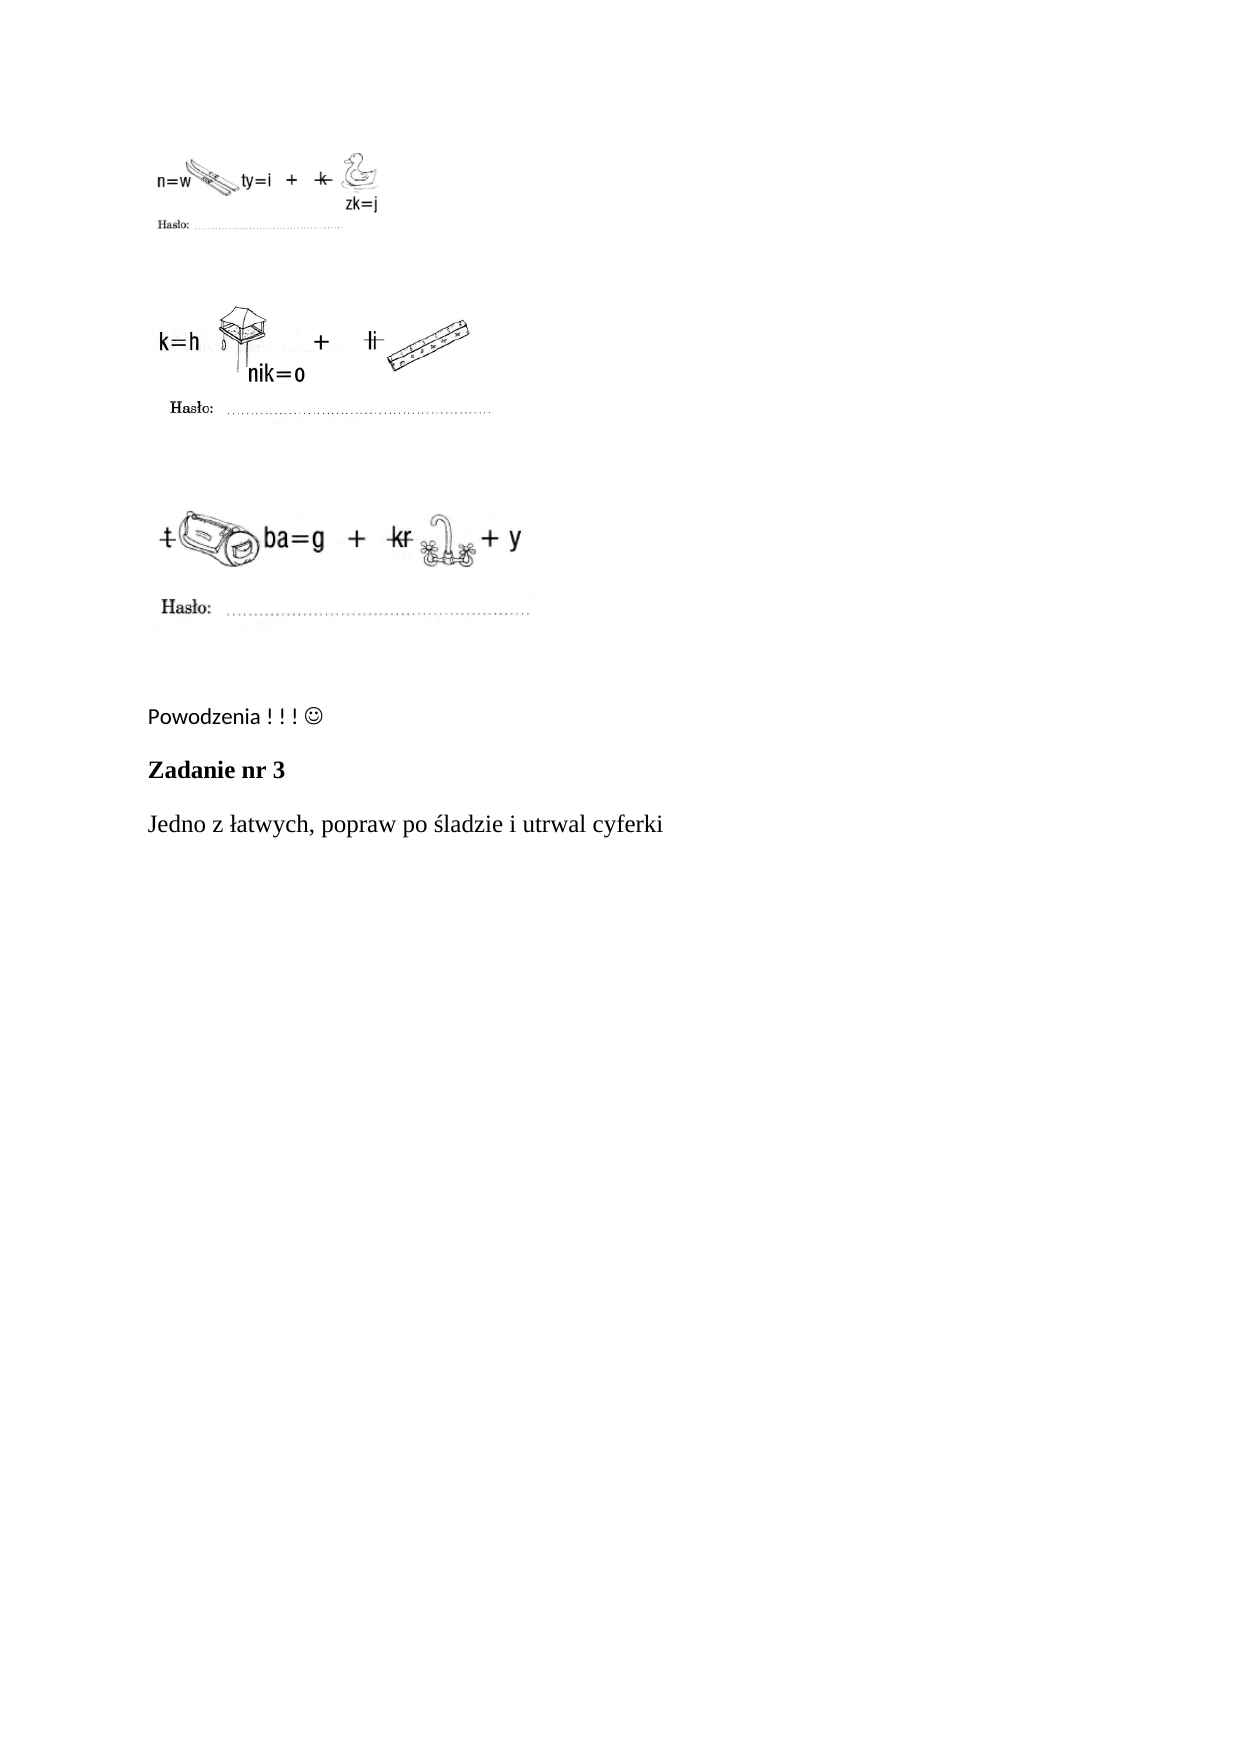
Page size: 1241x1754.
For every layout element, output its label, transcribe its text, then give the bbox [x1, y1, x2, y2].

text Zadanie nr 3 [148, 755, 1093, 784]
text Powodzenia ! ! ! [148, 702, 1093, 730]
picture [147, 495, 536, 634]
picture [147, 147, 390, 237]
picture [147, 306, 498, 427]
text Jedno z łatwych, popraw po śladzie i utrwal cyferki [148, 809, 1093, 838]
